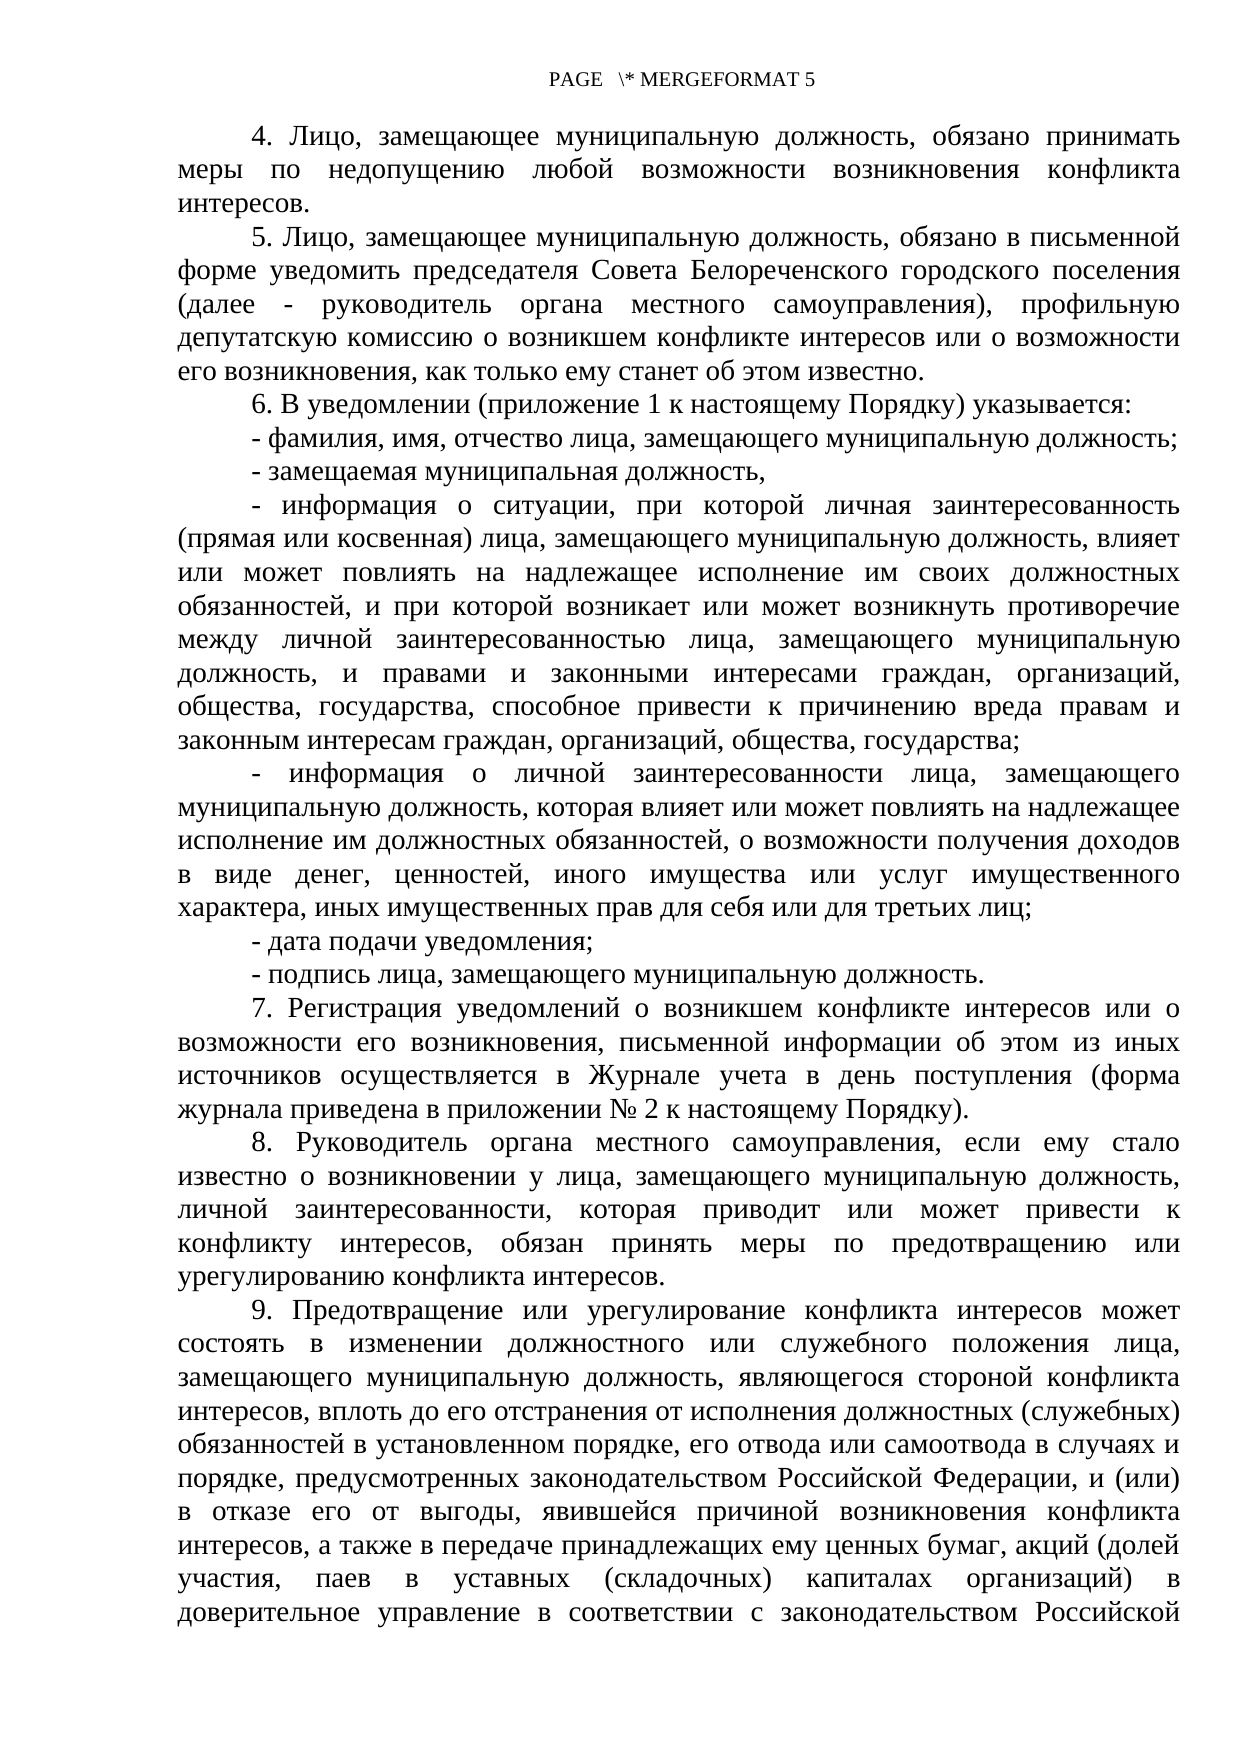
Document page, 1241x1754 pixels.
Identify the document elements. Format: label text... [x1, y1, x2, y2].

text 7. Регистрация уведомлений о возникшем конфликте интересов или о возможности его возникновения, письменной информации об этом из иных источников осуществляется в Журнале учета в день поступления (форма журнала приведена в приложении № 2 к настоящему Порядку). [177, 990, 1181, 1124]
text - дата подачи уведомления; [177, 923, 1181, 957]
text - замещаемая муниципальная должность, [177, 453, 1181, 487]
text - подпись лица, замещающего муниципальную должность. [177, 957, 1181, 990]
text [177, 1292, 1181, 1627]
text 5. Лицо, замещающее муниципальную должность, обязано в письменной форме уведомить председателя Совета Белореченского городского поселения (далее - руководитель органа местного самоуправления), профильную депутатскую комиссию о возникшем конфликте интересов или о возможности его возникновения, как только ему станет об этом известно. [177, 219, 1181, 386]
text 8. Руководитель органа местного самоуправления, если ему стало известно о возникновении у лица, замещающего муниципальную должность, личной заинтересованности, которая приводит или может привести к конфликту интересов, обязан принять меры по предотвращению или урегулированию конфликта интересов. [177, 1124, 1181, 1292]
text - фамилия, имя, отчество лица, замещающего муниципальную должность; [177, 420, 1181, 453]
text 4. Лицо, замещающее муниципальную должность, обязано принимать меры по недопущению любой возможности возникновения конфликта интересов. [177, 118, 1181, 219]
text - информация о личной заинтересованности лица, замещающего муниципальную должность, которая влияет или может повлиять на надлежащее исполнение им должностных обязанностей, о возможности получения доходов в виде денег, ценностей, иного имущества или услуг имущественного характера, иных имущественных прав для себя или для третьих лиц; [177, 755, 1181, 923]
text 6. В уведомлении (приложение 1 к настоящему Порядку) указывается: [177, 386, 1181, 420]
text - информация о ситуации, при которой личная заинтересованность (прямая или косвенная) лица, замещающего муниципальную должность, влияет или может повлиять на надлежащее исполнение им своих должностных обязанностей, и при которой возникает или может возникнуть противоречие между личной заинтересованностью лица, замещающего муниципальную должность, и правами и законными интересами граждан, организаций, общества, государства, способное привести к причинению вреда правам и законным интересам граждан, организаций, общества, государства; [177, 487, 1181, 755]
